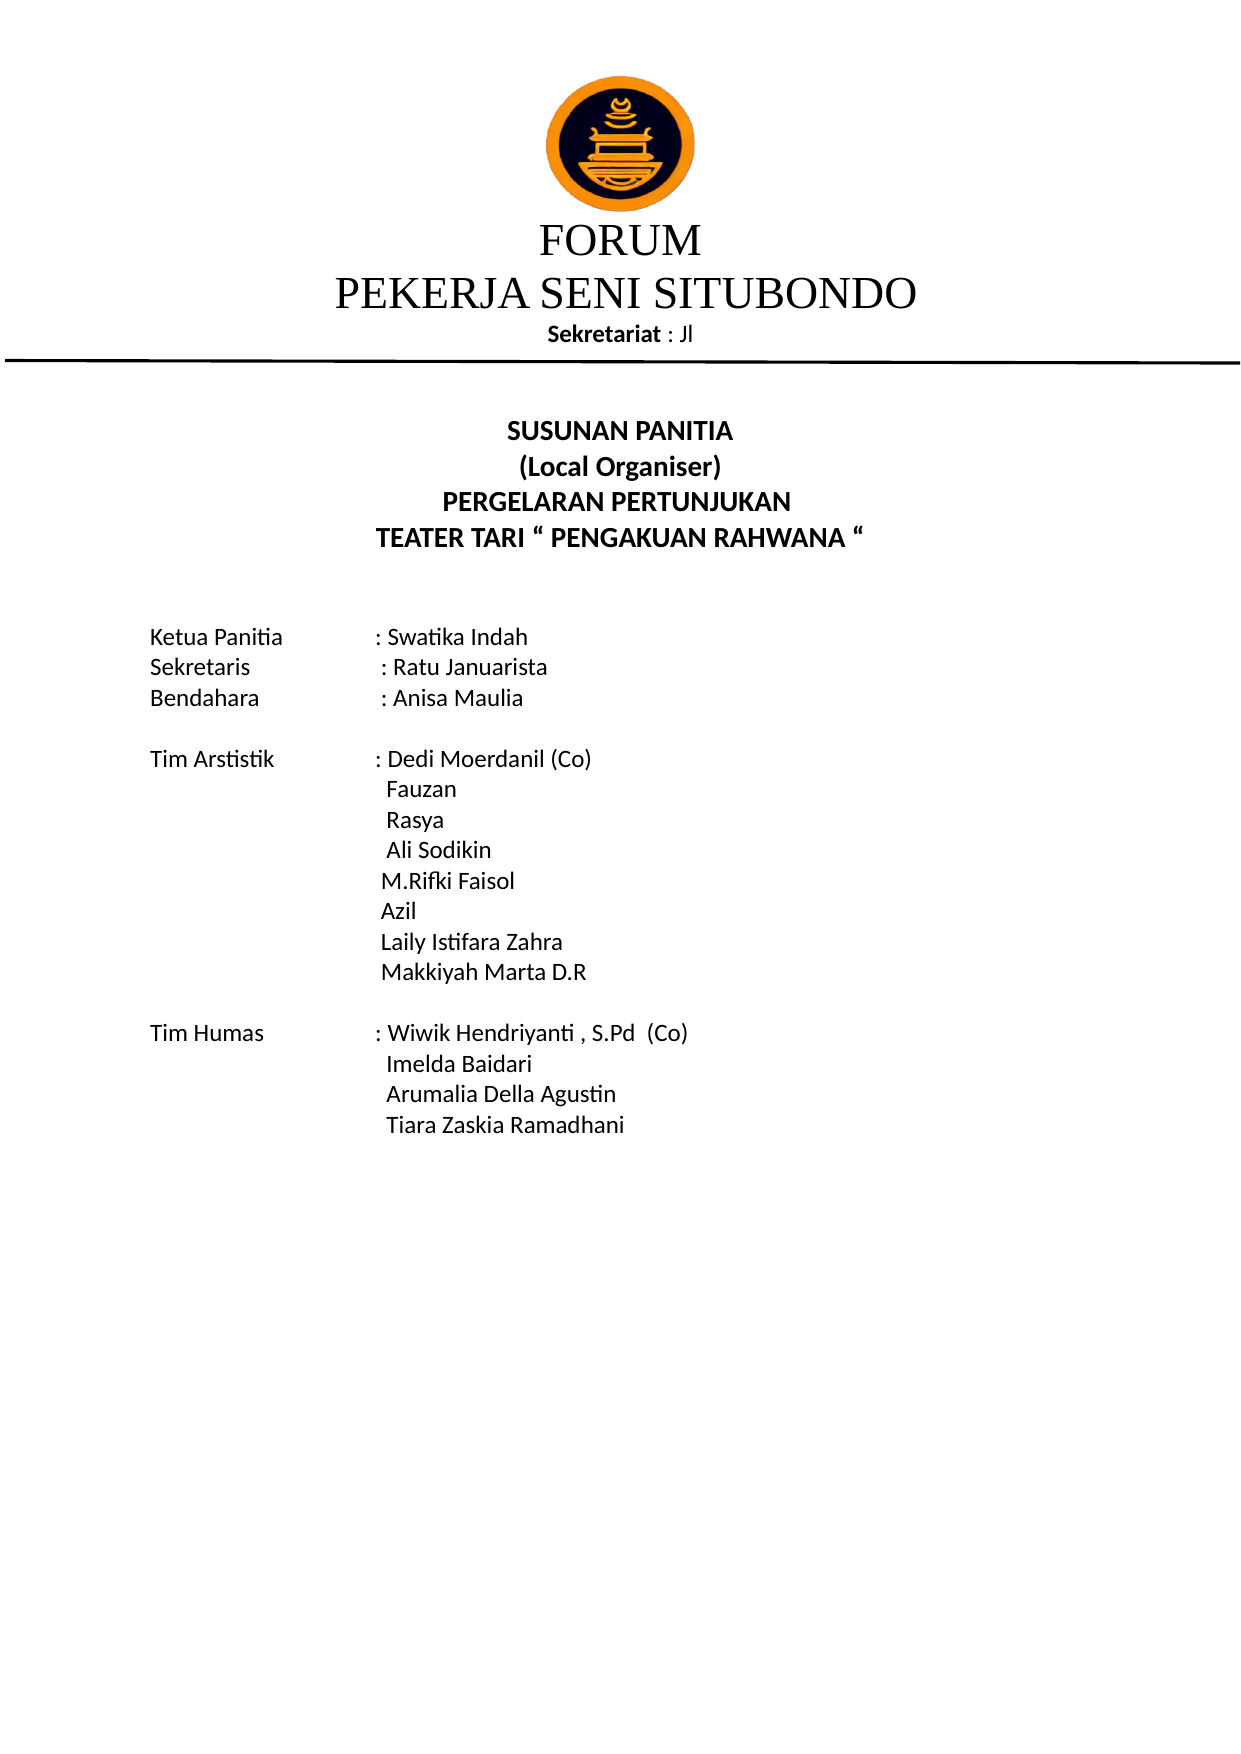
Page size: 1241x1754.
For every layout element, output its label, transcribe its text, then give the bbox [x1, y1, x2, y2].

text Bendahara : Anisa Maulia [150, 682, 1090, 712]
text Makkiyah Marta D.R [300, 956, 1090, 987]
text Tim Humas : Wiwik Hendriyanti , S.Pd (Co) [150, 1017, 1090, 1048]
text Tiara Zaskia Ramadhani [300, 1109, 1090, 1139]
text (Local Organiser) [150, 448, 1090, 483]
picture [544, 75, 696, 213]
text Arumalia Della Agustin [300, 1078, 1090, 1109]
text Imelda Baidari [225, 1048, 1090, 1078]
text Laily Istifara Zahra [300, 926, 1090, 956]
text M.Rifki Faisol [150, 865, 1090, 895]
text Tim Arstistik : Dedi Moerdanil (Co) [150, 743, 1090, 773]
text SUSUNAN PANITIA [150, 412, 1090, 448]
text Fauzan [150, 773, 1090, 804]
text Sekretaris : Ratu Januarista [150, 651, 1090, 682]
text Azil [150, 895, 1090, 926]
text Ketua Panitia : Swatika Indah [150, 621, 1090, 651]
text Ali Sodikin [150, 834, 1090, 865]
text Rasya [150, 804, 1090, 834]
text PERGELARAN PERTUNJUKAN TEATER TARI “ PENGAKUAN RAHWANA “ [150, 483, 1090, 554]
